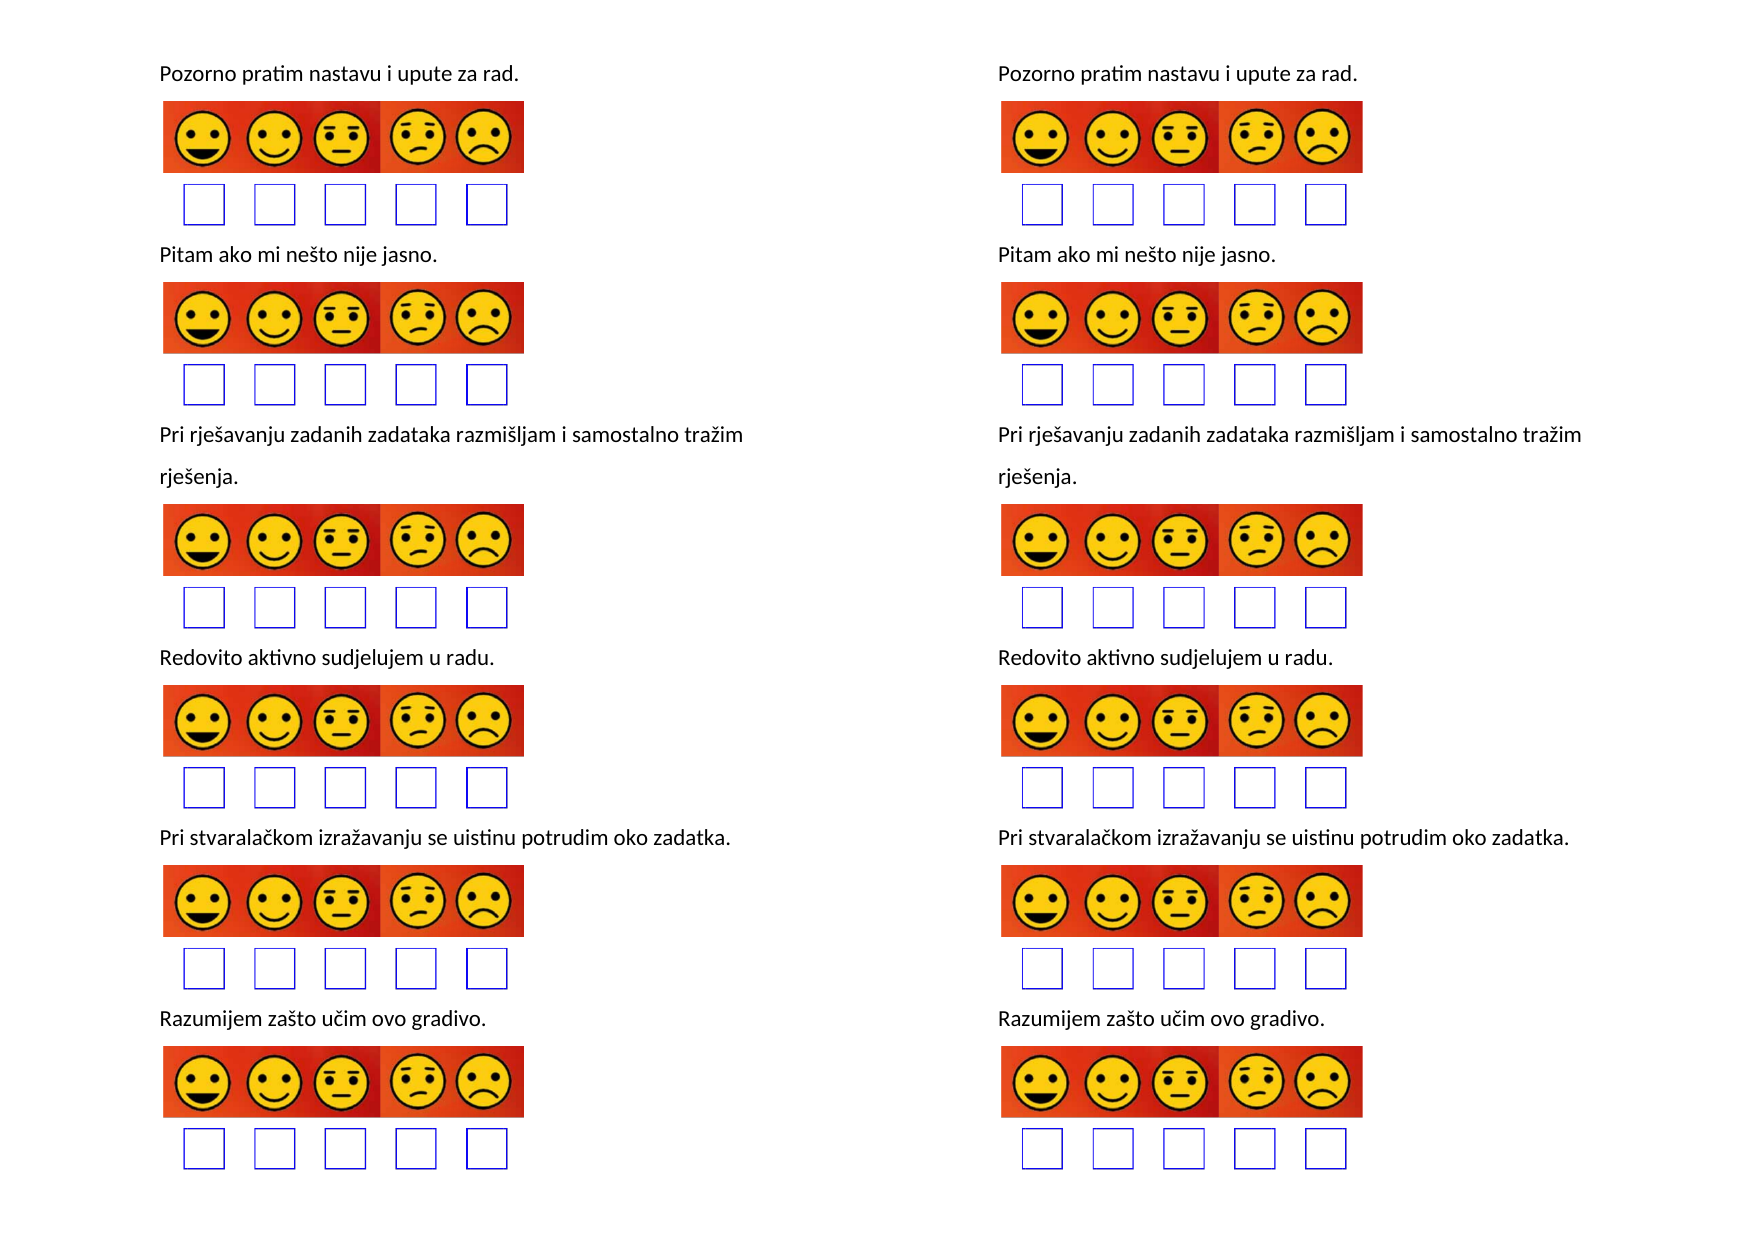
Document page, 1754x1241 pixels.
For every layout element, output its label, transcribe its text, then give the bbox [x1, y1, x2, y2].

picture [159, 504, 524, 629]
text Pozorno pratim nastavu i upute za rad. [998, 59, 1594, 87]
text Pozorno pratim nastavu i upute za rad. [159, 59, 756, 87]
picture [159, 101, 524, 226]
picture [997, 684, 1363, 810]
picture [997, 504, 1363, 629]
picture [997, 281, 1363, 407]
picture [159, 1045, 524, 1171]
picture [159, 865, 524, 990]
text Pitam ako mi nešto nije jasno. [159, 240, 756, 268]
picture [159, 684, 524, 810]
text Pri stvaralačkom izražavanju se uistinu potrudim oko zadatka. [998, 823, 1594, 851]
text Razumijem zašto učim ovo gradivo. [998, 1004, 1594, 1032]
text Pitam ako mi nešto nije jasno. [998, 240, 1594, 268]
picture [159, 281, 524, 407]
text Redovito aktivno sudjelujem u radu. [159, 643, 756, 671]
text Pri rješavanju zadanih zadataka razmišljam i samostalno tražim rješenja. [998, 420, 1594, 490]
picture [997, 101, 1363, 226]
text Razumijem zašto učim ovo gradivo. [159, 1004, 756, 1032]
text Redovito aktivno sudjelujem u radu. [998, 643, 1594, 671]
picture [997, 1045, 1363, 1171]
text Pri rješavanju zadanih zadataka razmišljam i samostalno tražim rješenja. [159, 420, 756, 490]
picture [997, 865, 1363, 990]
text Pri stvaralačkom izražavanju se uistinu potrudim oko zadatka. [159, 823, 756, 851]
